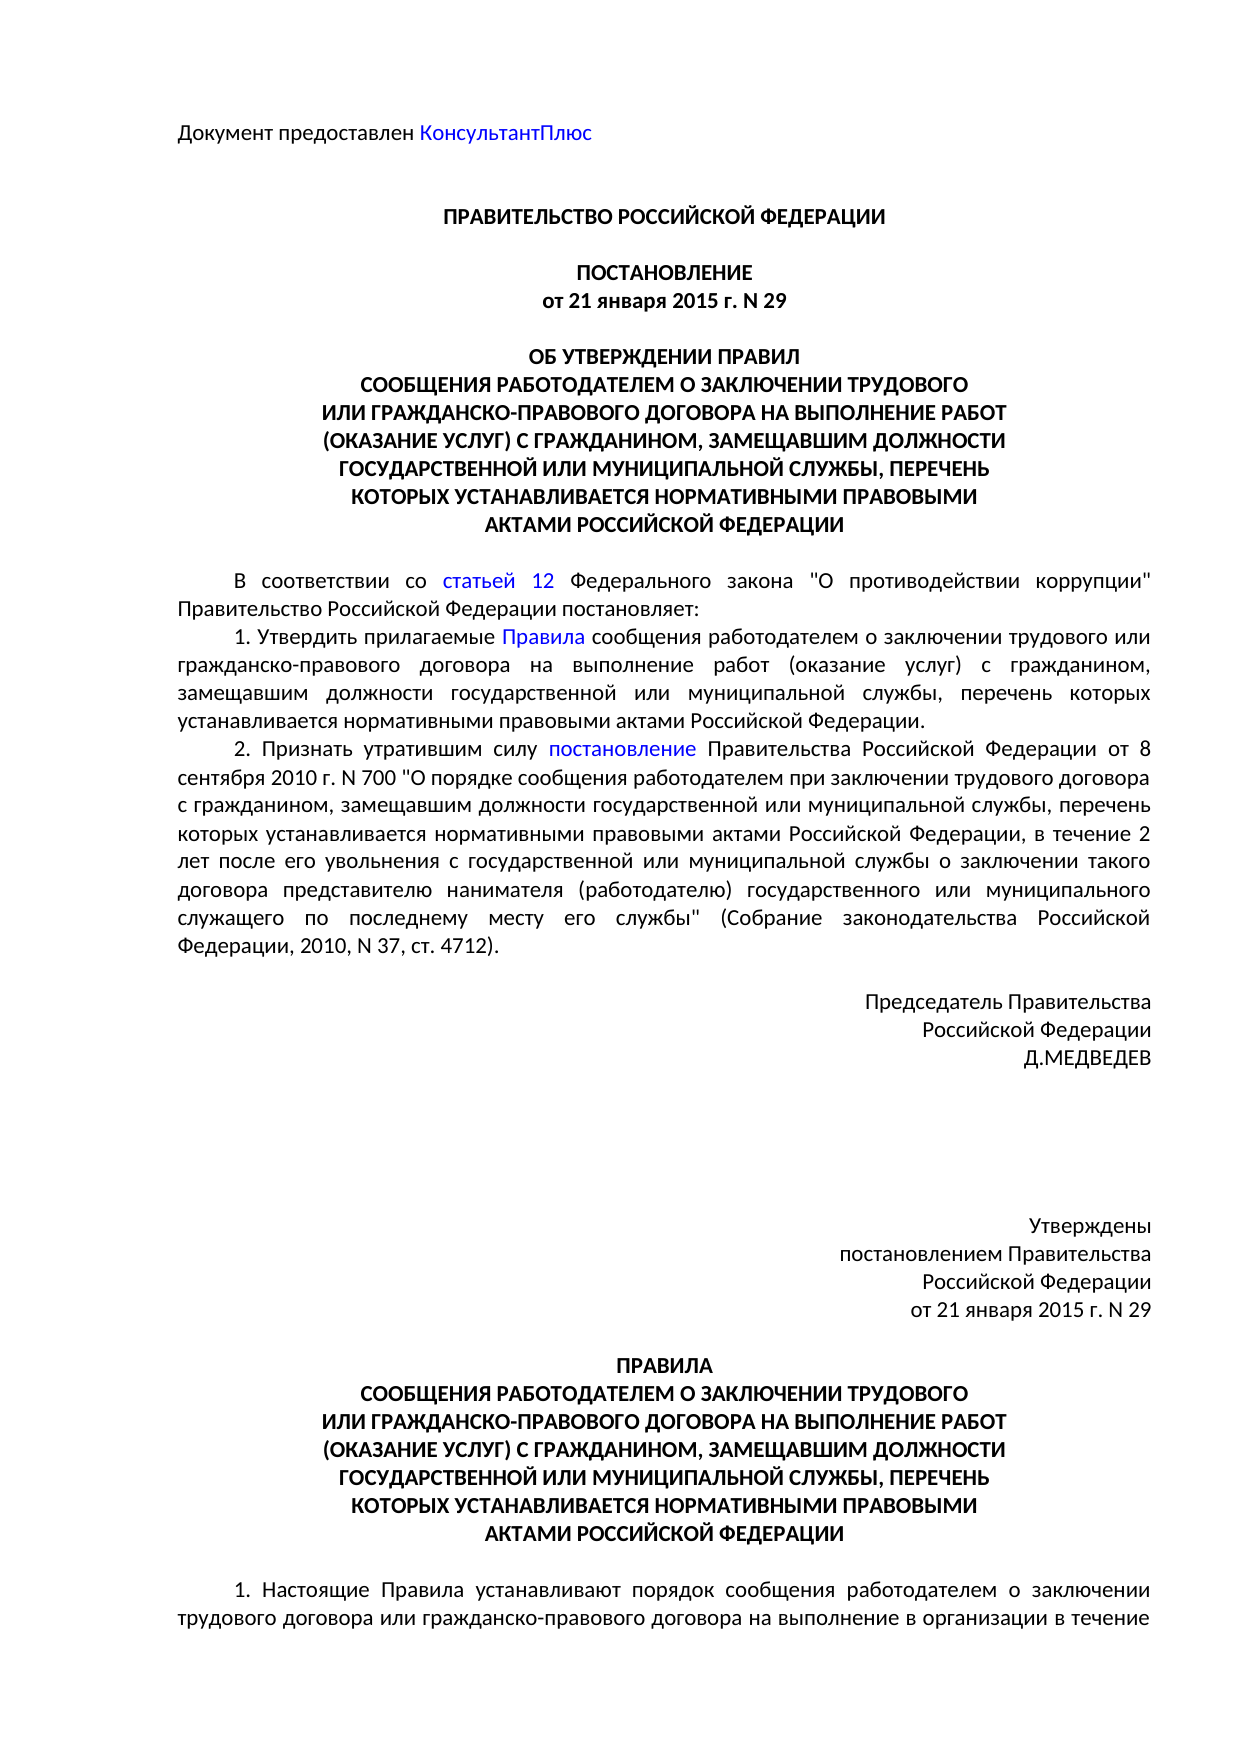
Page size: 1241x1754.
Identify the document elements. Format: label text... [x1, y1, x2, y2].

text СООБЩЕНИЯ РАБОТОДАТЕЛЕМ О ЗАКЛЮЧЕНИИ ТРУДОВОГО [177, 370, 1152, 398]
text Д.МЕДВЕДЕВ [177, 1043, 1152, 1071]
text Документ предоставлен КонсультантПлюс [177, 118, 1152, 174]
text 1. Утвердить прилагаемые Правила сообщения работодателем о заключении трудового или гражданско-правового договора на выполнение работ (оказание услуг) с гражданином, замещавшим должности государственной или муниципальной службы, перечень которых устанавливается нормативными правовыми актами Российской Федерации. [177, 622, 1152, 734]
text Российской Федерации [177, 1015, 1152, 1043]
text (ОКАЗАНИЕ УСЛУГ) С ГРАЖДАНИНОМ, ЗАМЕЩАВШИМ ДОЛЖНОСТИ [177, 1435, 1152, 1463]
text Утверждены [177, 1211, 1152, 1239]
text Российской Федерации [177, 1267, 1152, 1295]
text ПОСТАНОВЛЕНИЕ [177, 258, 1152, 286]
text АКТАМИ РОССИЙСКОЙ ФЕДЕРАЦИИ [177, 510, 1152, 538]
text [177, 1575, 1152, 1631]
text от 21 января 2015 г. N 29 [177, 286, 1152, 314]
text от 21 января 2015 г. N 29 [177, 1295, 1152, 1323]
text ГОСУДАРСТВЕННОЙ ИЛИ МУНИЦИПАЛЬНОЙ СЛУЖБЫ, ПЕРЕЧЕНЬ [177, 454, 1152, 482]
text Председатель Правительства [177, 987, 1152, 1015]
text ПРАВИТЕЛЬСТВО РОССИЙСКОЙ ФЕДЕРАЦИИ [177, 202, 1152, 230]
text АКТАМИ РОССИЙСКОЙ ФЕДЕРАЦИИ [177, 1519, 1152, 1547]
text ПРАВИЛА [177, 1351, 1152, 1379]
text ОБ УТВЕРЖДЕНИИ ПРАВИЛ [177, 342, 1152, 370]
text ИЛИ ГРАЖДАНСКО-ПРАВОВОГО ДОГОВОРА НА ВЫПОЛНЕНИЕ РАБОТ [177, 398, 1152, 426]
text ГОСУДАРСТВЕННОЙ ИЛИ МУНИЦИПАЛЬНОЙ СЛУЖБЫ, ПЕРЕЧЕНЬ [177, 1463, 1152, 1491]
text КОТОРЫХ УСТАНАВЛИВАЕТСЯ НОРМАТИВНЫМИ ПРАВОВЫМИ [177, 482, 1152, 510]
text ИЛИ ГРАЖДАНСКО-ПРАВОВОГО ДОГОВОРА НА ВЫПОЛНЕНИЕ РАБОТ [177, 1407, 1152, 1435]
text 2. Признать утратившим силу постановление Правительства Российской Федерации от 8 сентября 2010 г. N 700 "О порядке сообщения работодателем при заключении трудового договора с гражданином, замещавшим должности государственной или муниципальной службы, перечень которых устанавливается нормативными правовыми актами Российской Федерации, в течение 2 лет после его увольнения с государственной или муниципальной службы о заключении такого договора представителю нанимателя (работодателю) государственного или муниципального служащего по последнему месту его службы" (Собрание законодательства Российской Федерации, 2010, N 37, ст. 4712). [177, 734, 1152, 959]
text постановлением Правительства [177, 1239, 1152, 1267]
text В соответствии со статьей 12 Федерального закона "О противодействии коррупции" Правительство Российской Федерации постановляет: [177, 566, 1152, 622]
text КОТОРЫХ УСТАНАВЛИВАЕТСЯ НОРМАТИВНЫМИ ПРАВОВЫМИ [177, 1491, 1152, 1519]
text СООБЩЕНИЯ РАБОТОДАТЕЛЕМ О ЗАКЛЮЧЕНИИ ТРУДОВОГО [177, 1379, 1152, 1407]
text (ОКАЗАНИЕ УСЛУГ) С ГРАЖДАНИНОМ, ЗАМЕЩАВШИМ ДОЛЖНОСТИ [177, 426, 1152, 454]
